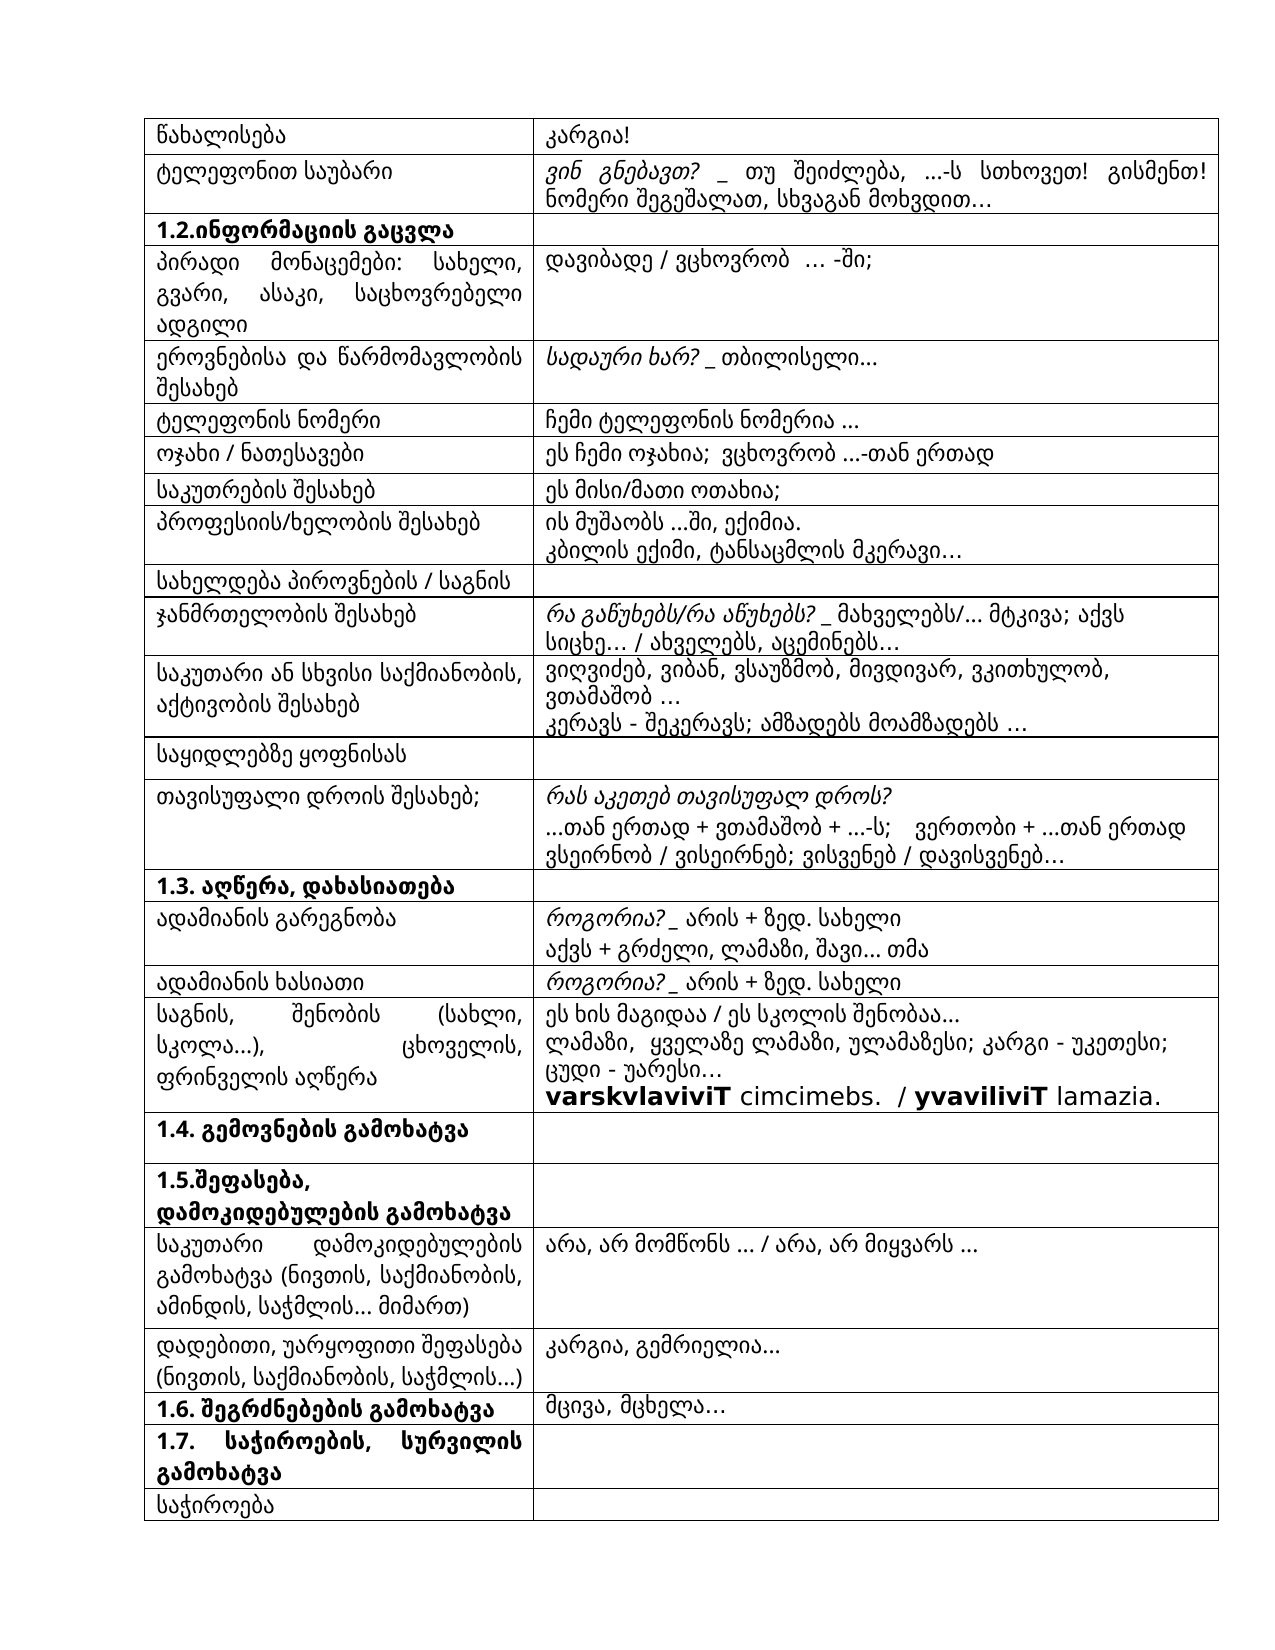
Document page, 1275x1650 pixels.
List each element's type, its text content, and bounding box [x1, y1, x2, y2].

table_cell დადებითი, უარყოფითი შეფასება (ნივთის, საქმიანობის, საჭმლის...) [145, 1329, 533, 1392]
table_cell [534, 1489, 1218, 1520]
table_cell ჩემი ტელეფონის ნომერია ... [534, 404, 1218, 436]
table_cell ტელეფონის ნომერი [145, 404, 533, 436]
table_cell ის მუშაობს ...ში, ექიმია. კბილის ექიმი, ტანსაცმლის მკერავი... [534, 506, 1218, 564]
table_cell სადაური ხარ? _ თბილისელი... [534, 341, 1218, 403]
table_cell როგორია? _ არის + ზედ. სახელი [534, 966, 1218, 997]
table_cell [534, 565, 1218, 596]
table_cell ეს ჩემი ოჯახია; ვცხოვრობ ...-თან ერთად [534, 437, 1218, 473]
table_cell ადამიანის ხასიათი [145, 966, 533, 997]
table_cell ოჯახი / ნათესავები [145, 437, 533, 473]
table_cell ჯანმრთელობის შესახებ [145, 598, 533, 655]
table_cell 1.4. გემოვნების გამოხატვა [145, 1113, 533, 1163]
table_cell 1.2.ინფორმაციის გაცვლა [145, 214, 533, 245]
table_cell სახელდება პიროვნების / საგნის [145, 565, 533, 596]
table_cell პროფესიის/ხელობის შესახებ [145, 506, 533, 564]
table_cell [534, 870, 1218, 901]
table_cell ეს ხის მაგიდაა / ეს სკოლის შენობაა... ლამაზი, ყველაზე ლამაზი, ულამაზესი; კარგი - უკეთესი; ცუდი - უარესი... varskvlaviviT cimcimebs. / yvaviliviT lamazia. [534, 998, 1218, 1112]
table_cell საყიდლებზე ყოფნისას [145, 738, 533, 778]
table_cell [534, 1425, 1218, 1487]
table_cell კარგია! [534, 119, 1218, 154]
table_cell ეს მისი/მათი ოთახია; [534, 474, 1218, 505]
table_cell წახალისება [145, 119, 533, 154]
table_cell საკუთარი დამოკიდებულების გამოხატვა (ნივთის, საქმიანობის, ამინდის, საჭმლის... მიმართ) [145, 1228, 533, 1328]
table_cell საკუთარი ან სხვისი საქმიანობის, აქტივობის შესახებ [145, 656, 533, 736]
table_cell 1.7. საჭიროების, სურვილის გამოხატვა [145, 1425, 533, 1487]
table_cell 1.5.შეფასება, დამოკიდებულების გამოხატვა [145, 1164, 533, 1227]
table_cell საგნის, შენობის (სახლი, სკოლა...), ცხოველის, ფრინველის აღწერა [145, 998, 533, 1112]
table_cell კარგია, გემრიელია... [534, 1329, 1218, 1392]
table_cell ვიღვიძებ, ვიბან, ვსაუზმობ, მივდივარ, ვკითხულობ, ვთამაშობ ... კერავს - შეკერავს; ამზადებს მოამზადებს ... [534, 656, 1218, 736]
table_cell [534, 1113, 1218, 1163]
table_cell რა გაწუხებს/რა აწუხებს? _ მახველებს/... მტკივა; აქვს სიცხე... / ახველებს, აცემინებს... [534, 598, 1218, 655]
table_cell მცივა, მცხელა... [534, 1393, 1218, 1424]
table_cell ტელეფონით საუბარი [145, 155, 533, 213]
table_cell რას აკეთებ თავისუფალ დროს? ...თან ერთად + ვთამაშობ + ...-ს; ვერთობი + ...თან ერთად ვსეირნობ / ვისეირნებ; ვისვენებ / დავისვენებ... [534, 780, 1218, 869]
table_cell [534, 738, 1218, 778]
table_cell ეროვნებისა და წარმომავლობის შესახებ [145, 341, 533, 403]
table_cell საჭიროება [145, 1489, 533, 1520]
table_cell თავისუფალი დროის შესახებ; [145, 780, 533, 869]
table_cell როგორია? _ არის + ზედ. სახელი აქვს + გრძელი, ლამაზი, შავი... თმა [534, 902, 1218, 964]
table_cell 1.3. აღწერა, დახასიათება [145, 870, 533, 901]
table_cell 1.6. შეგრძნებების გამოხატვა [145, 1393, 533, 1424]
table_cell [534, 214, 1218, 245]
table_cell პირადი მონაცემები: სახელი, გვარი, ასაკი, საცხოვრებელი ადგილი [145, 246, 533, 340]
table_cell დავიბადე / ვცხოვრობ ... -ში; [534, 246, 1218, 340]
table_cell საკუთრების შესახებ [145, 474, 533, 505]
table_cell ადამიანის გარეგნობა [145, 902, 533, 964]
table_cell ვინ გნებავთ? _ თუ შეიძლება, ...-ს სთხოვეთ! გისმენთ! ნომერი შეგეშალათ, სხვაგან მოხვდით... [534, 155, 1218, 213]
table_cell [534, 1164, 1218, 1227]
table_cell არა, არ მომწონს ... / არა, არ მიყვარს ... [534, 1228, 1218, 1328]
